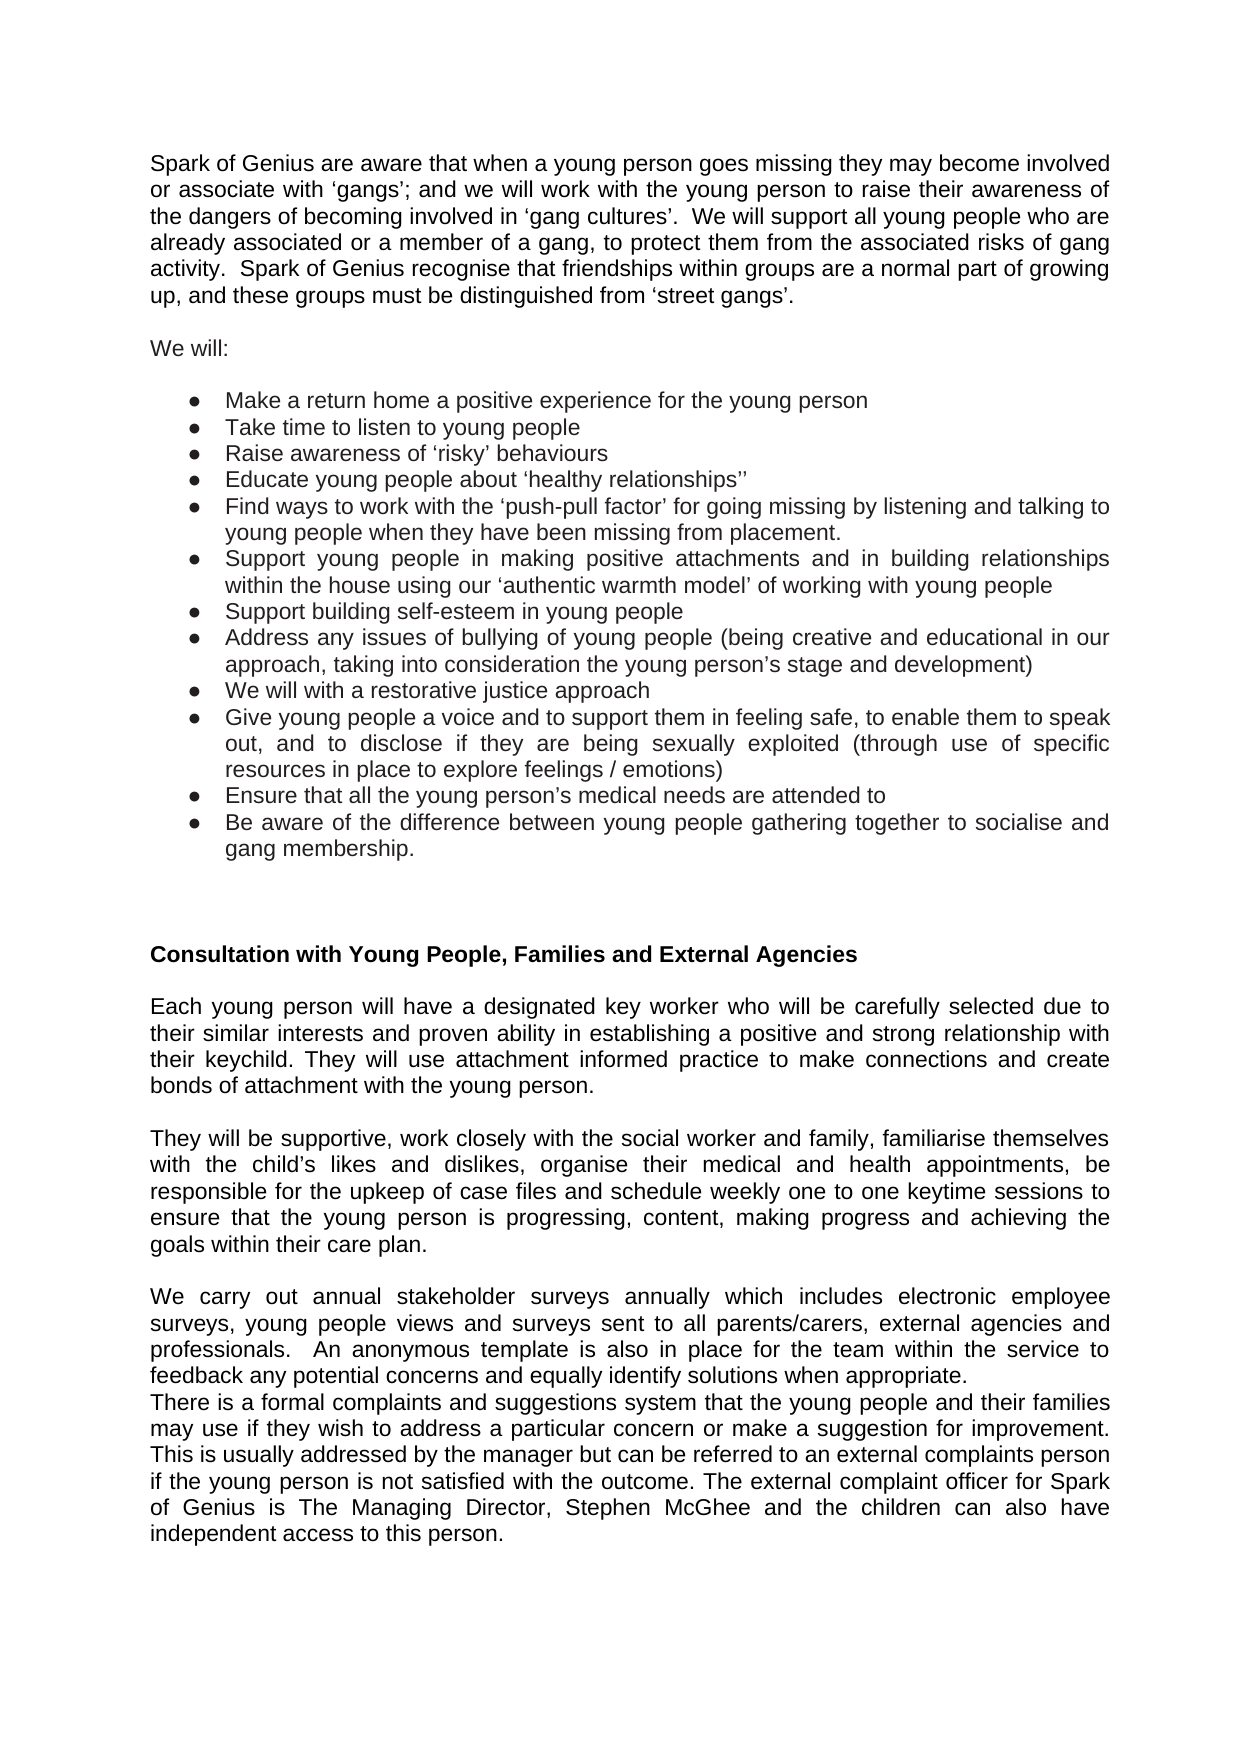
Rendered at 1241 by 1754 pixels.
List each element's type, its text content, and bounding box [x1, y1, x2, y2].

list Support building self-esteem in young people [187, 598, 1111, 624]
list Take time to listen to young people [187, 413, 1111, 440]
text Spark of Genius are aware that when a young person goes missing they may become involved or associate with ‘gangs’; and we will work with the young person to raise their awareness of the dangers of becoming involved in ‘gang cultures’. We will support all young people who are already associated or a member of a gang, to protect them from the associated risks of gang activity. Spark of Genius recognise that friendships within groups are a normal part of growing up, and these groups must be distinguished from ‘street gangs’. [150, 150, 1111, 308]
text Each young person will have a designated key worker who will be carefully selected due to their similar interests and proven ability in establishing a positive and strong relationship with their keychild. They will use attachment informed practice to make connections and create bonds of attachment with the young person. [150, 993, 1111, 1099]
text Consultation with Young People, Families and External Agencies [150, 941, 1111, 967]
list Raise awareness of ‘risky’ behaviours [187, 440, 1111, 466]
list Be aware of the difference between young people gathering together to socialise and gang membership. [187, 809, 1111, 862]
list Make a return home a positive experience for the young person [187, 387, 1111, 413]
text There is a formal complaints and suggestions system that the young people and their families may use if they wish to address a particular concern or make a suggestion for improvement. This is usually addressed by the manager but can be referred to an external complaints person if the young person is not satisfied with the outcome. The external complaint officer for Spark of Genius is The Managing Director, Stephen McGhee and the children can also have independent access to this person. [150, 1389, 1111, 1547]
list Support young people in making positive attachments and in building relationships within the house using our ‘authentic warmth model’ of working with young people [187, 545, 1111, 598]
list We will with a restorative justice approach [187, 677, 1111, 703]
list Find ways to work with the ‘push-pull factor’ for going missing by listening and talking to young people when they have been missing from placement. [187, 493, 1111, 545]
list Ensure that all the young person’s medical needs are attended to [187, 782, 1111, 809]
list Educate young people about ‘healthy relationships’’ [187, 466, 1111, 493]
text They will be supportive, work closely with the social worker and family, familiarise themselves with the child’s likes and dislikes, organise their medical and health appointments, be responsible for the upkeep of case files and schedule weekly one to one keytime sessions to ensure that the young person is progressing, content, making progress and achieving the goals within their care plan. [150, 1125, 1111, 1257]
text We carry out annual stakeholder surveys annually which includes electronic employee surveys, young people views and surveys sent to all parents/carers, external agencies and professionals. An anonymous template is also in place for the team within the service to feedback any potential concerns and equally identify solutions when appropriate. [150, 1283, 1111, 1389]
text We will: [150, 334, 1111, 361]
list Give young people a voice and to support them in feeling safe, to enable them to speak out, and to disclose if they are being sexually exploited (through use of specific resources in place to explore feelings / emotions) [187, 703, 1111, 782]
list Address any issues of bullying of young people (being creative and educational in our approach, taking into consideration the young person’s stage and development) [187, 624, 1111, 677]
